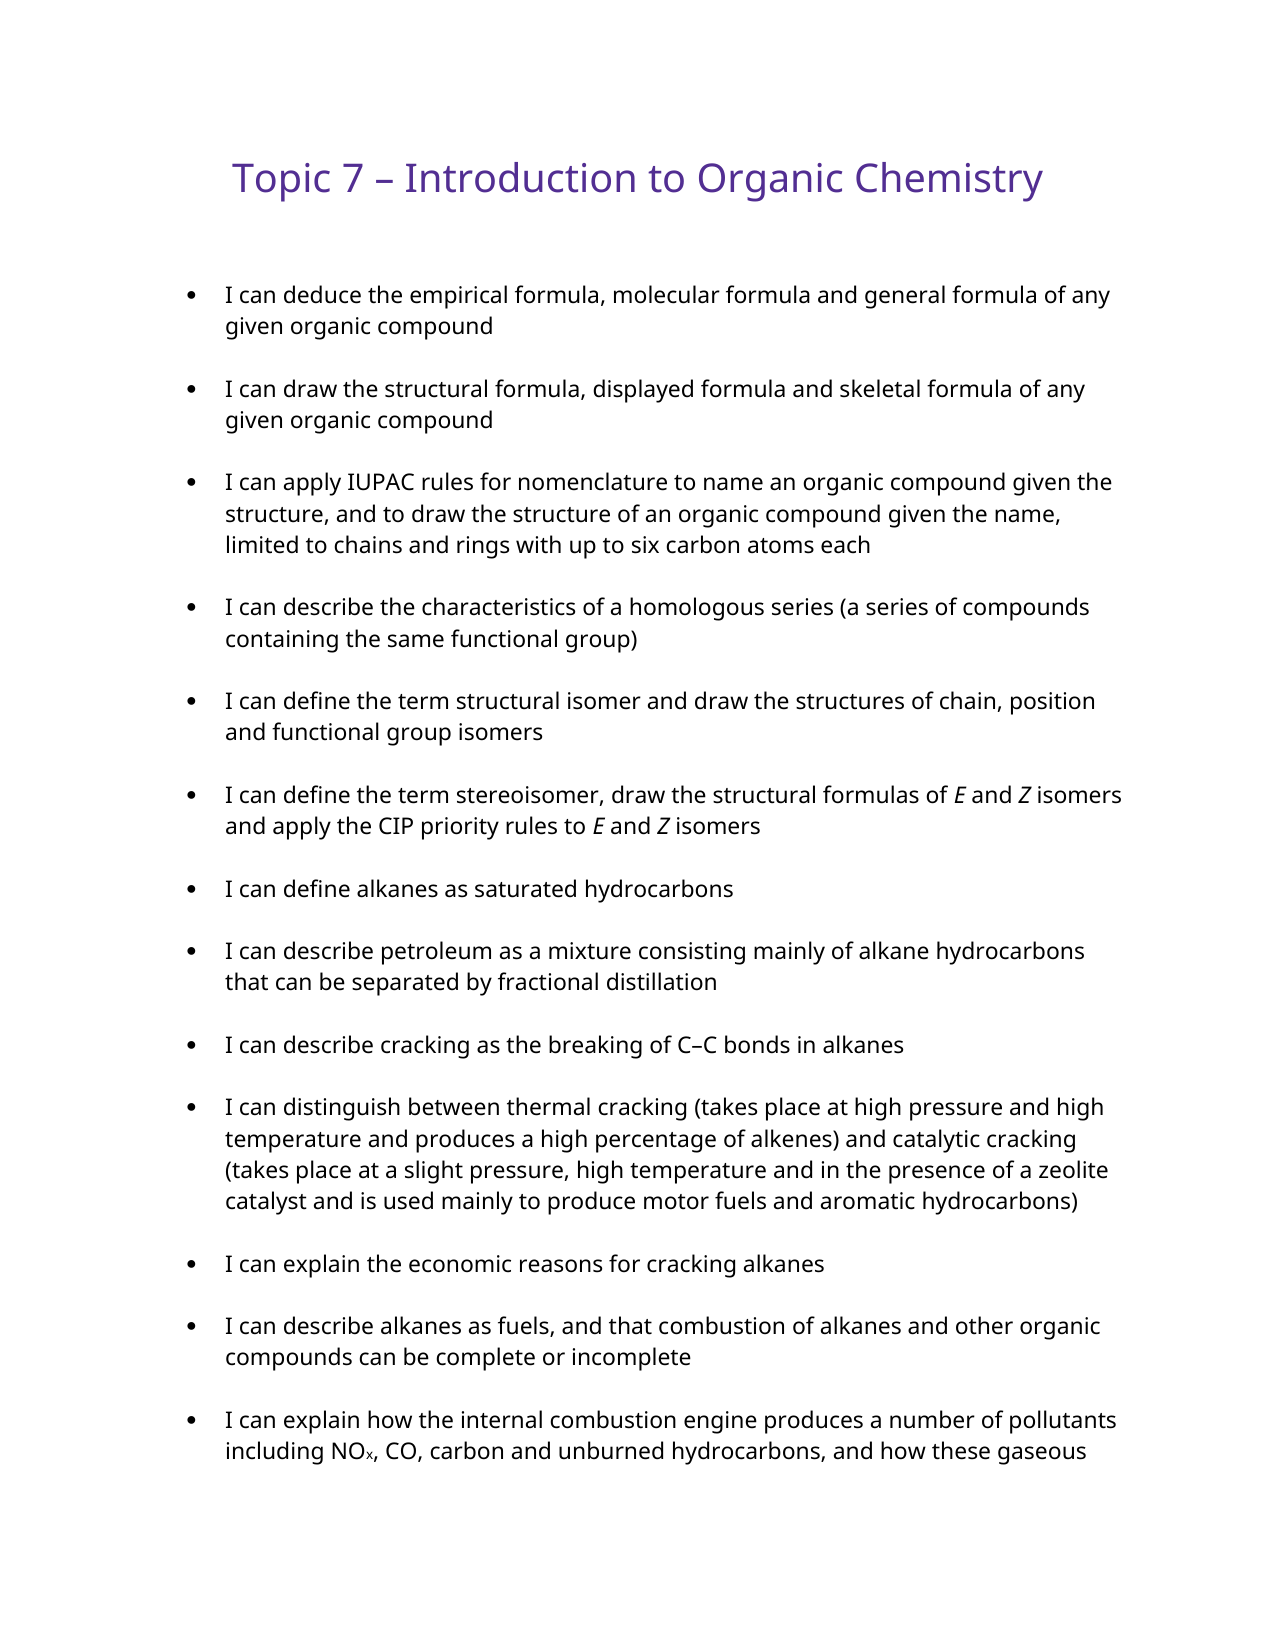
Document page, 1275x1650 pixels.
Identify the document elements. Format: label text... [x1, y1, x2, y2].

list I can draw the structural formula, displayed formula and skeletal formula of any given organic compound [187, 373, 1125, 435]
list I can define alkanes as saturated hydrocarbons [187, 873, 1125, 904]
list I can describe alkanes as fuels, and that combustion of alkanes and other organic compounds can be complete or incomplete [187, 1310, 1125, 1373]
list I can describe cracking as the breaking of C–C bonds in alkanes [187, 1029, 1125, 1060]
list I can explain the economic reasons for cracking alkanes [187, 1248, 1125, 1279]
list I can describe the characteristics of a homologous series (a series of compounds containing the same functional group) [187, 591, 1125, 654]
list I can apply IUPAC rules for nomenclature to name an organic compound given the structure, and to draw the structure of an organic compound given the name, limited to chains and rings with up to six carbon atoms each [187, 466, 1125, 560]
list I can distinguish between thermal cracking (takes place at high pressure and high temperature and produces a high percentage of alkenes) and catalytic cracking (takes place at a slight pressure, high temperature and in the presence of a zeolite catalyst and is used mainly to produce motor fuels and aromatic hydrocarbons) [187, 1091, 1125, 1216]
text Topic 7 – Introduction to Organic Chemistry [150, 150, 1125, 204]
list I can define the term stereoisomer, draw the structural formulas of E and Z isomers and apply the CIP priority rules to E and Z isomers [187, 779, 1125, 841]
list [187, 1404, 1125, 1466]
list I can describe petroleum as a mixture consisting mainly of alkane hydrocarbons that can be separated by fractional distillation [187, 935, 1125, 998]
list I can define the term structural isomer and draw the structures of chain, position and functional group isomers [187, 685, 1125, 748]
list I can deduce the empirical formula, molecular formula and general formula of any given organic compound [187, 279, 1125, 341]
